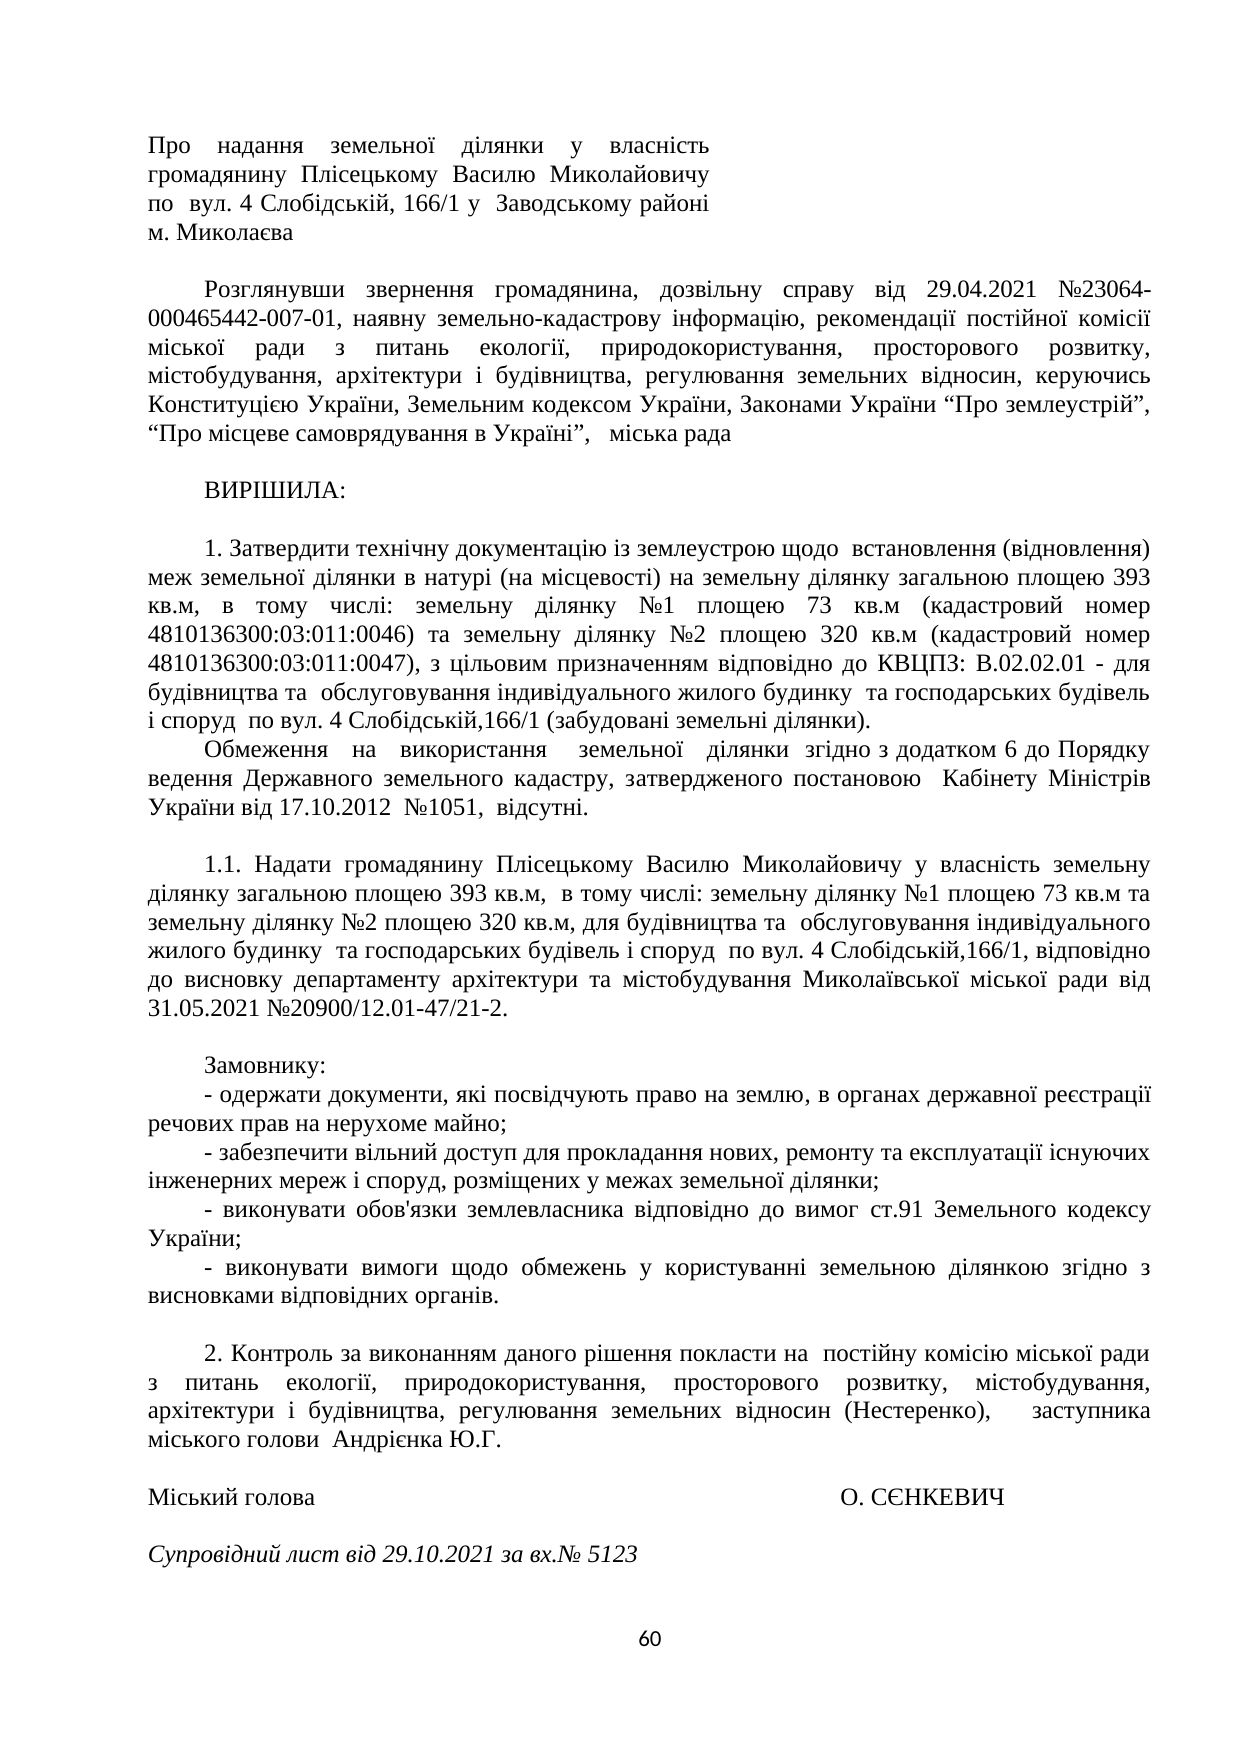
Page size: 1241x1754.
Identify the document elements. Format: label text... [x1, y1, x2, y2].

text Розглянувши звернення громадянина, дозвільну справу від 29.04.2021 №23064-000465442-007-01, наявну земельно-кадастрову інформацію, рекомендації постійної комісії міської ради з питань екології, природокористування, просторового розвитку, містобудування, архітектури і будівництва, регулювання земельних відносин, керуючись Конституцією України, Земельним кодексом України, Законами України “Про землеустрій”, “Про місцеве самоврядування в Україні”, міська рада [148, 274, 1152, 447]
text - виконувати вимоги щодо обмежень у користуванні земельною ділянкою згідно з висновками відповідних органів. [148, 1252, 1152, 1309]
text Супровідний лист від 29.10.2021 за вх.№ 5123 [148, 1539, 1152, 1568]
text Замовнику: [148, 1051, 1152, 1079]
text Про надання земельної ділянки у власність громадянину Плісецькому Василю Миколайовичу по вул. 4 Слобідській, 166/1 у Заводському районі м. Миколаєва [148, 131, 710, 246]
text 1.1. Надати громадянину Плісецькому Василю Миколайовичу у власність земельну ділянку загальною площею 393 кв.м, в тому числі: земельну ділянку №1 площею 73 кв.м та земельну ділянку №2 площею 320 кв.м, для будівництва та обслуговування індивідуального жилого будинку та господарських будівель і споруд по вул. 4 Слобідській,166/1, відповідно до висновку департаменту архітектури та містобудування Миколаївської міської ради від 31.05.2021 №20900/12.01-47/21-2. [148, 849, 1152, 1022]
text - виконувати обов'язки землевласника відповідно до вимог ст.91 Земельного кодексу України; [148, 1194, 1152, 1252]
text Обмеження на використання земельної ділянки згідно з додатком 6 до Порядку ведення Державного земельного кадастру, затвердженого постановою Кабінету Міністрів України від 17.10.2012 №1051, відсутні. [148, 734, 1152, 821]
text 1. Затвердити технічну документацію із землеустрою щодо встановлення (відновлення) меж земельної ділянки в натурі (на місцевості) на земельну ділянку загальною площею 393 кв.м, в тому числі: земельну ділянку №1 площею 73 кв.м (кадастровий номер 4810136300:03:011:0046) та земельну ділянку №2 площею 320 кв.м (кадастровий номер 4810136300:03:011:0047), з цільовим призначенням відповідно до КВЦПЗ: В.02.02.01 - для будівництва та обслуговування індивідуального жилого будинку та господарських будівель і споруд по вул. 4 Слобідській,166/1 (забудовані земельні ділянки). [148, 533, 1152, 734]
text ВИРІШИЛА: [148, 476, 1152, 504]
text - одержати документи, які посвідчують право на землю, в органах державної реєстрації речових прав на нерухоме майно; [148, 1079, 1152, 1137]
text - забезпечити вільний доступ для прокладання нових, ремонту та експлуатації існуючих інженерних мереж і споруд, розміщених у межах земельної ділянки; [148, 1137, 1152, 1194]
text 2. Контроль за виконанням даного рішення покласти на постійну комісію міської ради з питань екології, природокористування, просторового розвитку, містобудування, архітектури і будівництва, регулювання земельних відносин (Нестеренко), заступника міського голови Андрієнка Ю.Г. [148, 1338, 1152, 1453]
text Міський голова О. СЄНКЕВИЧ [148, 1482, 1152, 1511]
